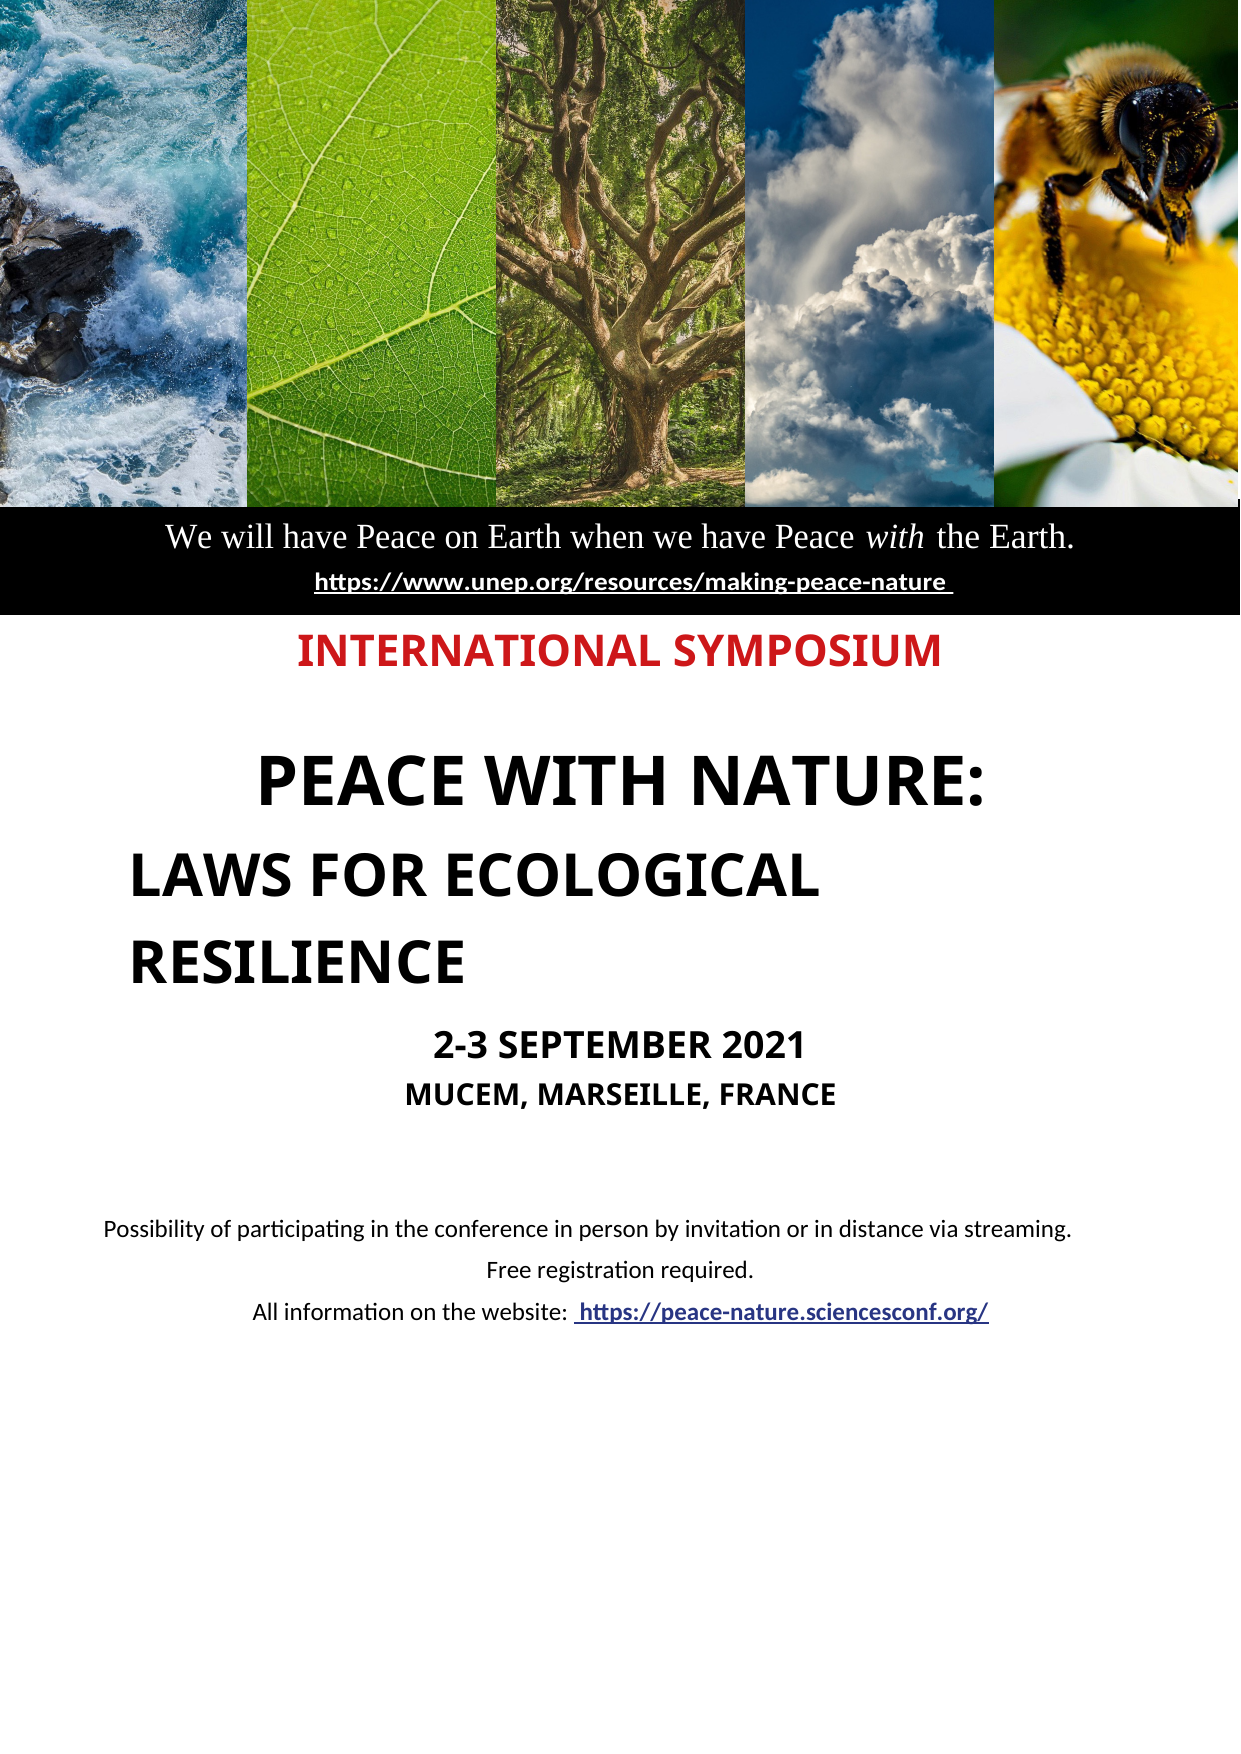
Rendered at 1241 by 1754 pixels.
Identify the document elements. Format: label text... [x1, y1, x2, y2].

text MUCEM, MARSEILLE, FRANCE [75, 1073, 1165, 1114]
text Possibility of participating in the conference in person by invitation or in distance via streaming. [103, 1213, 1165, 1243]
text LAWS FOR ECOLOGICAL RESILIENCE [129, 833, 1165, 1001]
text Free registration required. [75, 1254, 1165, 1285]
text INTERNATIONAL SYMPOSIUM [75, 615, 1165, 680]
picture [0, 0, 1238, 507]
text 2-3 SEPTEMBER 2021 [75, 1018, 1165, 1069]
text All information on the website: https://peace-nature.sciencesconf.org/ [75, 1296, 1165, 1327]
text PEACE WITH NATURE: [77, 732, 1165, 825]
